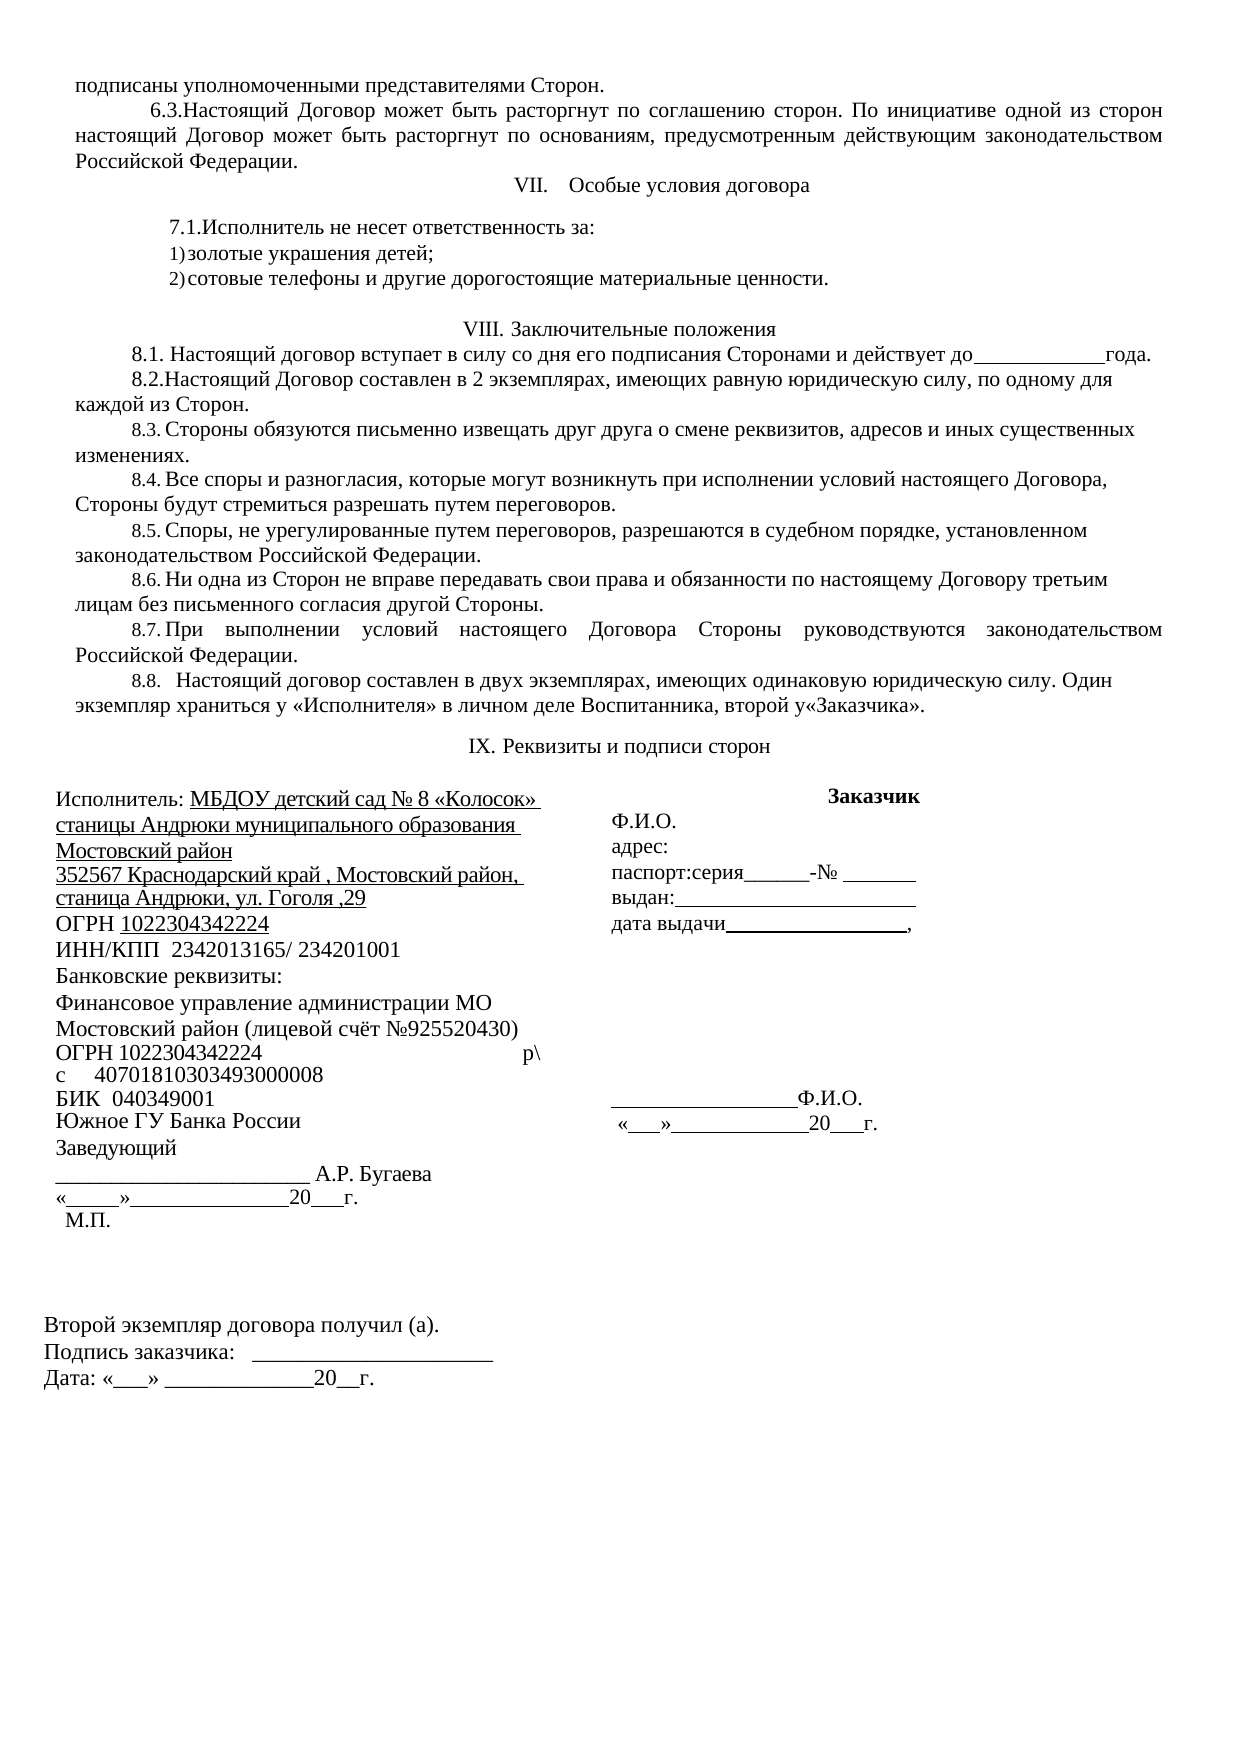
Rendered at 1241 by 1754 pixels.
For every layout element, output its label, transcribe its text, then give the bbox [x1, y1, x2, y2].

list Заключительные положения [463, 316, 1178, 341]
text подписаны уполномоченными представителями Сторон. [75, 72, 1178, 97]
text Дата: «___» _____________20__г. [44, 1364, 1178, 1391]
list Споры, не урегулированные путем переговоров, разрешаются в судебном порядке, установленном законодательством Российской Федерации. [75, 517, 1164, 567]
text каждой из Сторон. [75, 391, 1178, 416]
text Второй экземпляр договора получил (а). [44, 1311, 1178, 1338]
list Ни одна из Сторон не вправе передавать свои права и обязанности по настоящему Договору третьим лицам без письменного согласия другой Стороны. [75, 567, 1164, 616]
list Реквизиты и подписи сторон [468, 733, 1178, 758]
list Стороны обязуются письменно извещать друг друга о смене реквизитов, адресов и иных существенных изменениях. [75, 416, 1165, 467]
list При выполнении условий настоящего Договора Стороны руководствуются законодательством Российской Федерации. [75, 616, 1164, 667]
table_header Исполнитель: МБДОУ детский сад № 8 «Колосок» станицы Андрюки муниципального образования Мостовский район 352567 Краснодарский край , Мостовский район, станица Андрюки, ул. Гоголя ,29 ОГРН 1022304342224 ИНН/КПП 2342013165/ 234201001 Банковские реквизиты: Финансовое управление администрации МО Мостовский район (лицевой счёт №925520430) ОГРН 1022304342224 р\с 40701810303493000008 БИК 040349001 Южное ГУ Банка России Заведующий _______________________ А.Р. Бугаева « » 20 г. М.П. [44, 785, 573, 1232]
text 8.1. Настоящий договор вступает в силу со дня его подписания Сторонами и действует до года. 8.2.Настоящий Договор составлен в 2 экземплярах, имеющих равную юридическую силу, по одному для [131, 341, 1163, 391]
list сотовые телефоны и другие дорогостоящие материальные ценности. [169, 265, 1178, 291]
text 6.3.Настоящий Договор может быть расторгнут по соглашению сторон. По инициативе одной из сторон настоящий Договор может быть расторгнут по основаниям, предусмотренным действующим законодательством Российской Федерации. [75, 97, 1164, 173]
list золотые украшения детей; [169, 240, 1178, 265]
list Особые условия договора [513, 173, 1178, 198]
list Все споры и разногласия, которые могут возникнуть при исполнении условий настоящего Договора, Стороны будут стремиться разрешать путем переговоров. [75, 467, 1164, 517]
table_header Заказчик Ф.И.О. адрес: паспорт:серия______-№ выдан: дата выдачи , Ф.И.О. « » 20 г. [573, 785, 941, 1232]
text Подпись заказчика: _____________________ [44, 1338, 1178, 1364]
text 7.1.Исполнитель не несет ответственность за: [169, 215, 1178, 240]
list Настоящий договор составлен в двух экземплярах, имеющих одинаковую юридическую силу. Один экземпляр храниться у «Исполнителя» в личном деле Воспитанника, второй у«Заказчика». [75, 667, 1165, 717]
